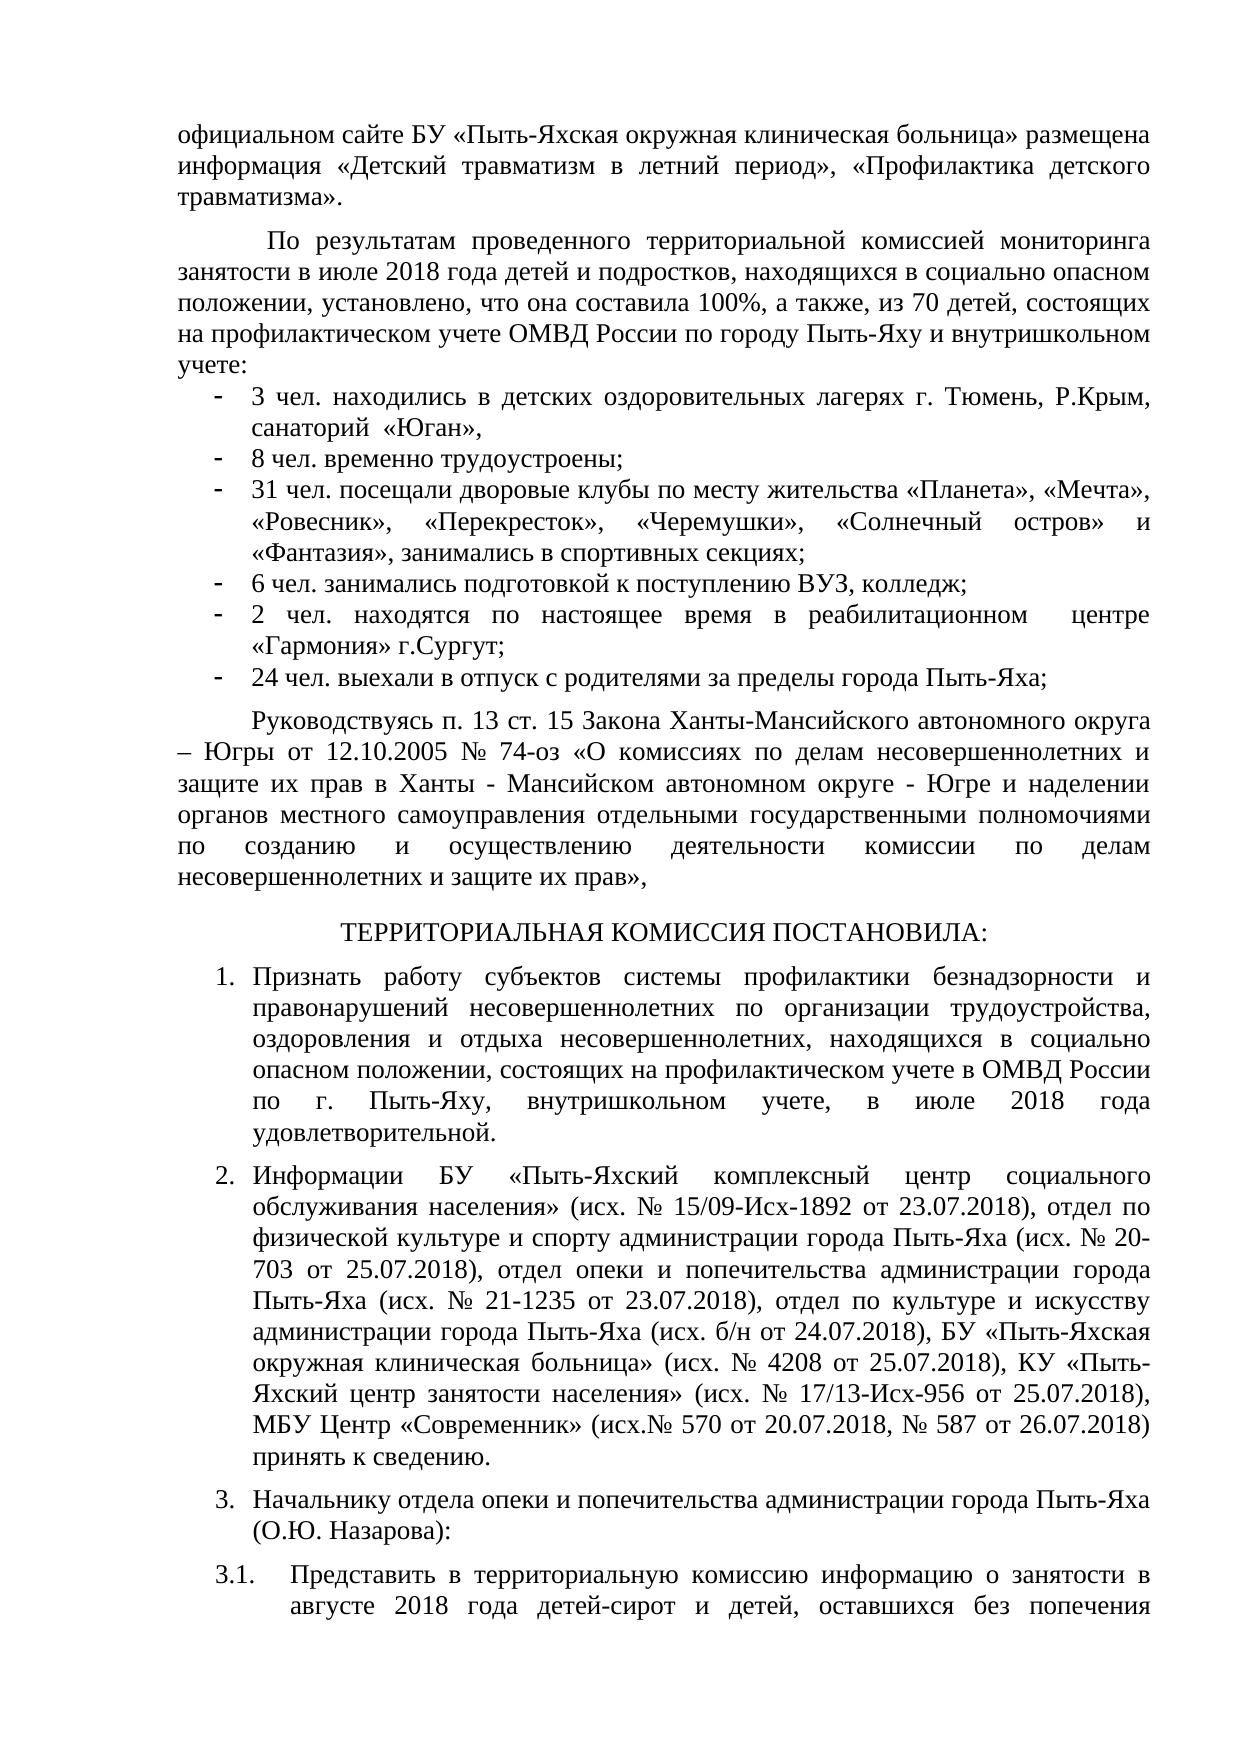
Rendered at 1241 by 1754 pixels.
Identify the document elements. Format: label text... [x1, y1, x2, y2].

list 3 чел. находились в детских оздоровительных лагерях г. Тюмень, Р.Крым, санаторий «Юган», [213, 380, 1152, 442]
list 8 чел. временно трудоустроены; [213, 442, 1152, 473]
list Признать работу субъектов системы профилактики безнадзорности и правонарушений несовершеннолетних по организации трудоустройства, оздоровления и отдыха несовершеннолетних, находящихся в социально опасном положении, состоящих на профилактическом учете в ОМВД России по г. Пыть-Яху, внутришкольном учете, в июле 2018 года удовлетворительной. [215, 960, 1152, 1147]
list 2 чел. находятся по настоящее время в реабилитационном центре «Гармония» г.Сургут; [213, 598, 1152, 661]
list 6 чел. занимались подготовкой к поступлению ВУЗ, колледж; [213, 567, 1152, 598]
list Информации БУ «Пыть-Яхский комплексный центр социального обслуживания населения» (исх. № 15/09-Исх-1892 от 23.07.2018), отдел по физической культуре и спорту администрации города Пыть-Яха (исх. № 20-703 от 25.07.2018), отдел опеки и попечительства администрации города Пыть-Яха (исх. № 21-1235 от 23.07.2018), отдел по культуре и искусству администрации города Пыть-Яха (исх. б/н от 24.07.2018), БУ «Пыть-Яхская окружная клиническая больница» (исх. № 4208 от 25.07.2018), КУ «Пыть-Яхский центр занятости населения» (исх. № 17/13-Исх-956 от 25.07.2018), МБУ Центр «Современник» (исх.№ 570 от 20.07.2018, № 587 от 26.07.2018) принять к сведению. [215, 1159, 1152, 1471]
text ТЕРРИТОРИАЛЬНАЯ КОМИССИЯ ПОСТАНОВИЛА: [177, 916, 1152, 947]
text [177, 118, 1152, 212]
list 31 чел. посещали дворовые клубы по месту жительства «Планета», «Мечта», «Ровесник», «Перекресток», «Черемушки», «Солнечный остров» и «Фантазия», занимались в спортивных секциях; [213, 473, 1152, 567]
list Начальнику отдела опеки и попечительства администрации города Пыть-Яха (О.Ю. Назарова): [215, 1483, 1152, 1546]
text Руководствуясь п. 13 ст. 15 Закона Ханты-Мансийского автономного округа – Югры от 12.10.2005 № 74-оз «О комиссиях по делам несовершеннолетних и защите их прав в Ханты - Мансийском автономном округе - Югре и наделении органов местного самоуправления отдельными государственными полномочиями по созданию и осуществлению деятельности комиссии по делам несовершеннолетних и защите их прав», [177, 704, 1152, 891]
list 24 чел. выехали в отпуск с родителями за пределы города Пыть-Яха; [213, 661, 1152, 692]
text По результатам проведенного территориальной комиссией мониторинга занятости в июле 2018 года детей и подростков, находящихся в социально опасном положении, установлено, что она составила 100%, а также, из 70 детей, состоящих на профилактическом учете ОМВД России по городу Пыть-Яху и внутришкольном учете: [177, 224, 1152, 380]
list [215, 1558, 1152, 1620]
